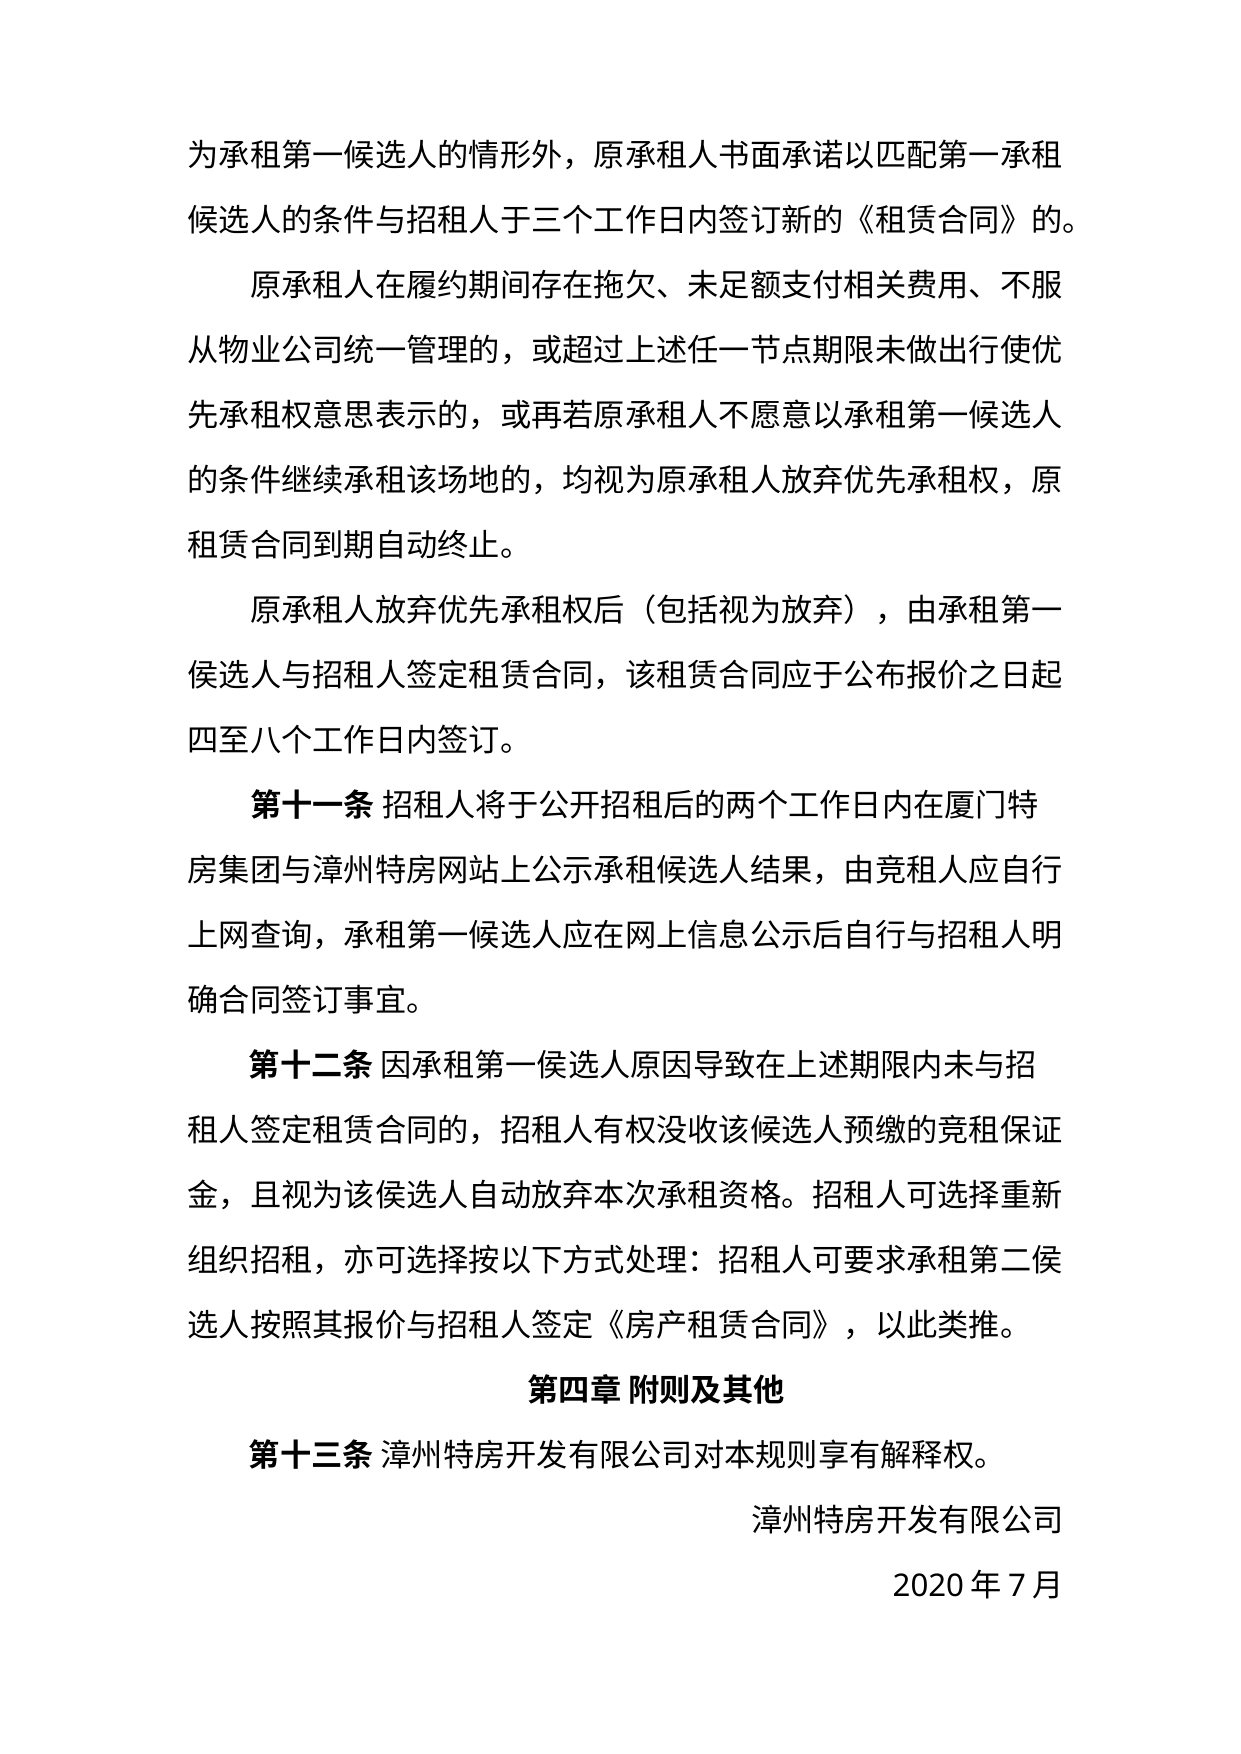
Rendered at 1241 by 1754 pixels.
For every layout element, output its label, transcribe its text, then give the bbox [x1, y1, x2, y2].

text 原承租人放弃优先承租权后（包括视为放弃），由承租第一侯选人与招租人签定租赁合同，该租赁合同应于公布报价之日起四至八个工作日内签订。 [187, 576, 1063, 771]
text 第十三条 漳州特房开发有限公司对本规则享有解释权。 [187, 1421, 1063, 1486]
text 第十一条 招租人将于公开招租后的两个工作日内在厦门特房集团与漳州特房网站上公示承租候选人结果，由竞租人应自行上网查询，承租第一候选人应在网上信息公示后自行与招租人明确合同签订事宜。 [187, 771, 1063, 1031]
text 2020年7月 [187, 1551, 1063, 1616]
text 第十二条 因承租第一侯选人原因导致在上述期限内未与招租人签定租赁合同的，招租人有权没收该候选人预缴的竞租保证金，且视为该侯选人自动放弃本次承租资格。招租人可选择重新组织招租，亦可选择按以下方式处理：招租人可要求承租第二侯选人按照其报价与招租人签定《房产租赁合同》，以此类推。 [187, 1031, 1063, 1356]
text 漳州特房开发有限公司 [187, 1486, 1063, 1551]
text 原承租人在履约期间存在拖欠、未足额支付相关费用、不服从物业公司统一管理的，或超过上述任一节点期限未做出行使优先承租权意思表示的，或再若原承租人不愿意以承租第一候选人的条件继续承租该场地的，均视为原承租人放弃优先承租权，原租赁合同到期自动终止。 [187, 251, 1063, 576]
text 第四章 附则及其他 [187, 1356, 1063, 1421]
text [187, 121, 1063, 251]
